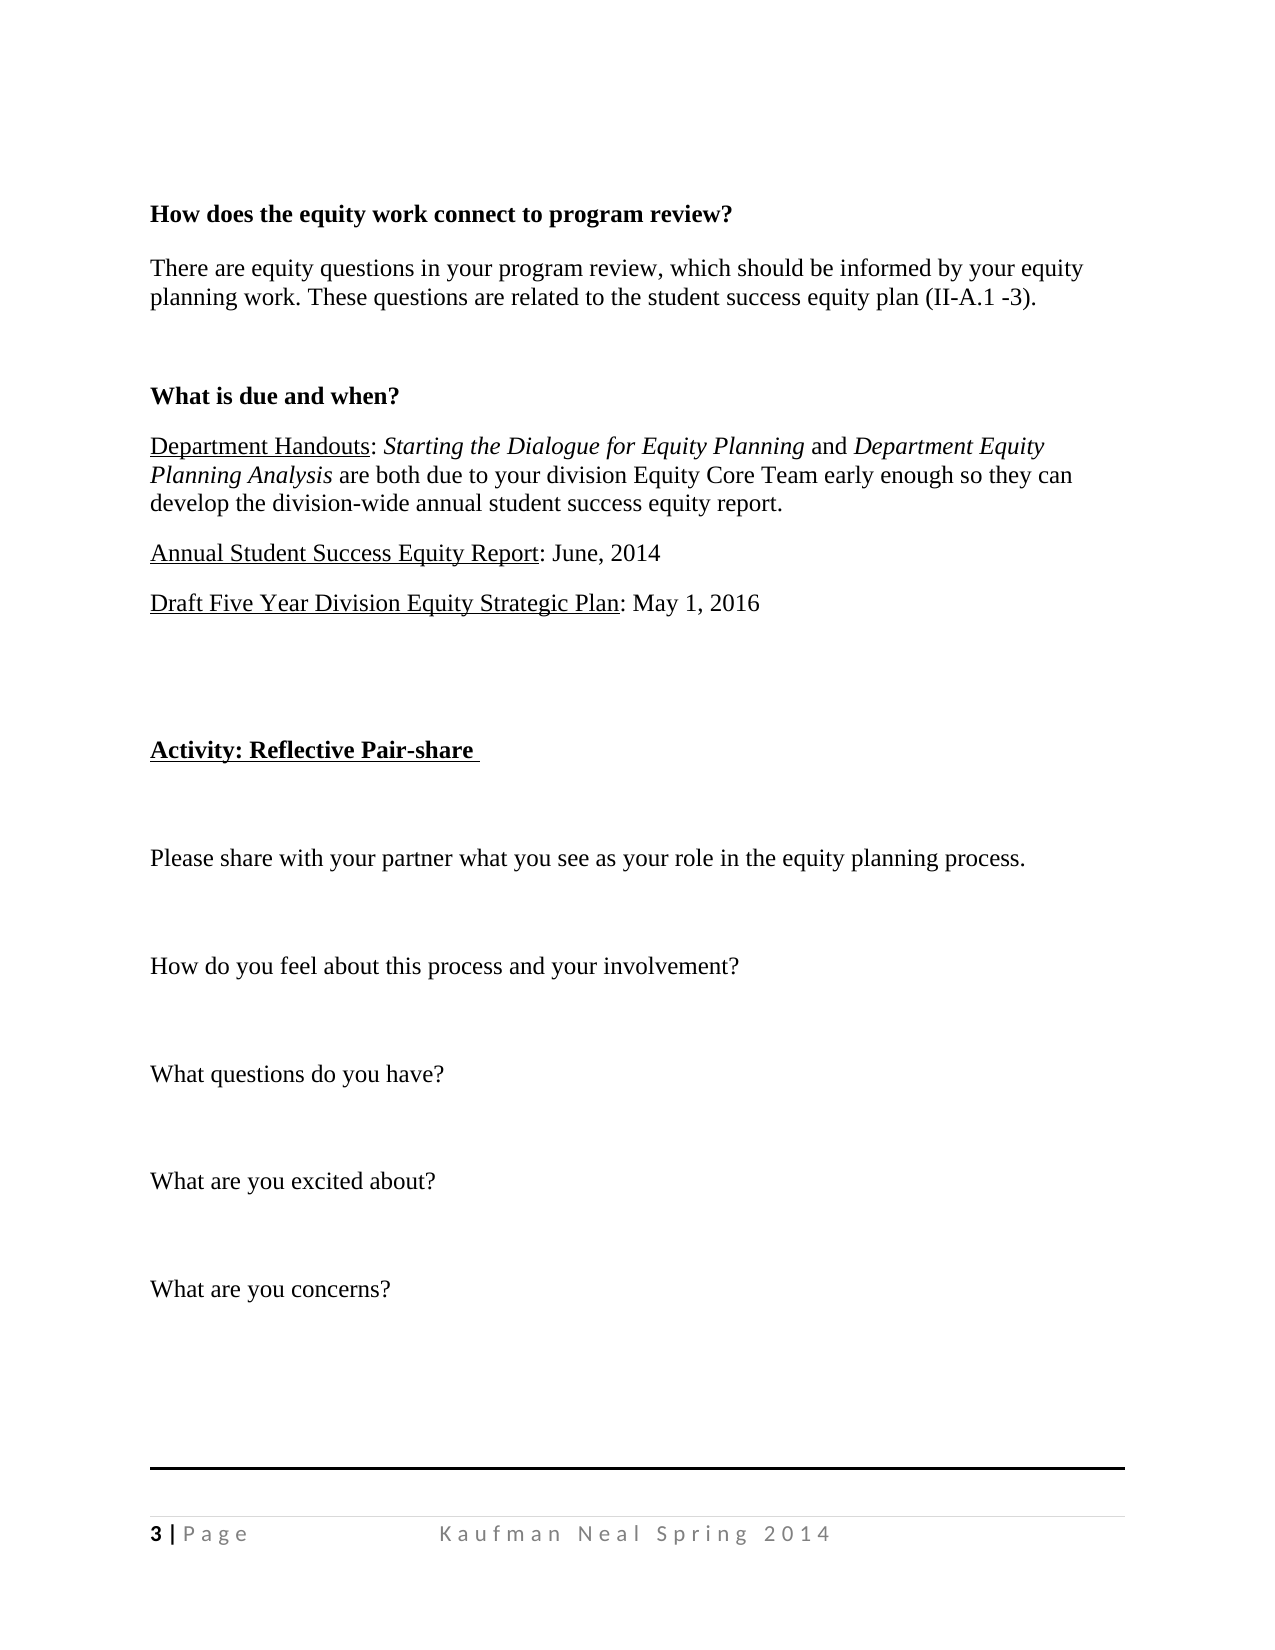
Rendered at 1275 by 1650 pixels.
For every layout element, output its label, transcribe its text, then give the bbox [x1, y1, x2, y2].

text Annual Student Success Equity Report: June, 2014 [150, 538, 1125, 567]
text How do you feel about this process and your involvement? [150, 951, 1125, 980]
text What are you excited about? [150, 1166, 1125, 1195]
text How does the equity work connect to program review? [150, 199, 1125, 228]
text Please share with your partner what you see as your role in the equity planning process. [150, 843, 1125, 872]
text What questions do you have? [150, 1059, 1125, 1087]
text Department Handouts: Starting the Dialogue for Equity Planning and Department Equity Planning Analysis are both due to your division Equity Core Team early enough so they can develop the division-wide annual student success equity report. [150, 431, 1125, 517]
text Draft Five Year Division Equity Strategic Plan: May 1, 2016 [150, 588, 1125, 616]
text There are equity questions in your program review, which should be informed by your equity planning work. These questions are related to the student success equity plan (II-A.1 -3). [150, 253, 1125, 311]
text What are you concerns? [150, 1274, 1125, 1303]
text What is due and when? [150, 381, 1125, 410]
text Activity: Reflective Pair-share [150, 736, 1125, 764]
